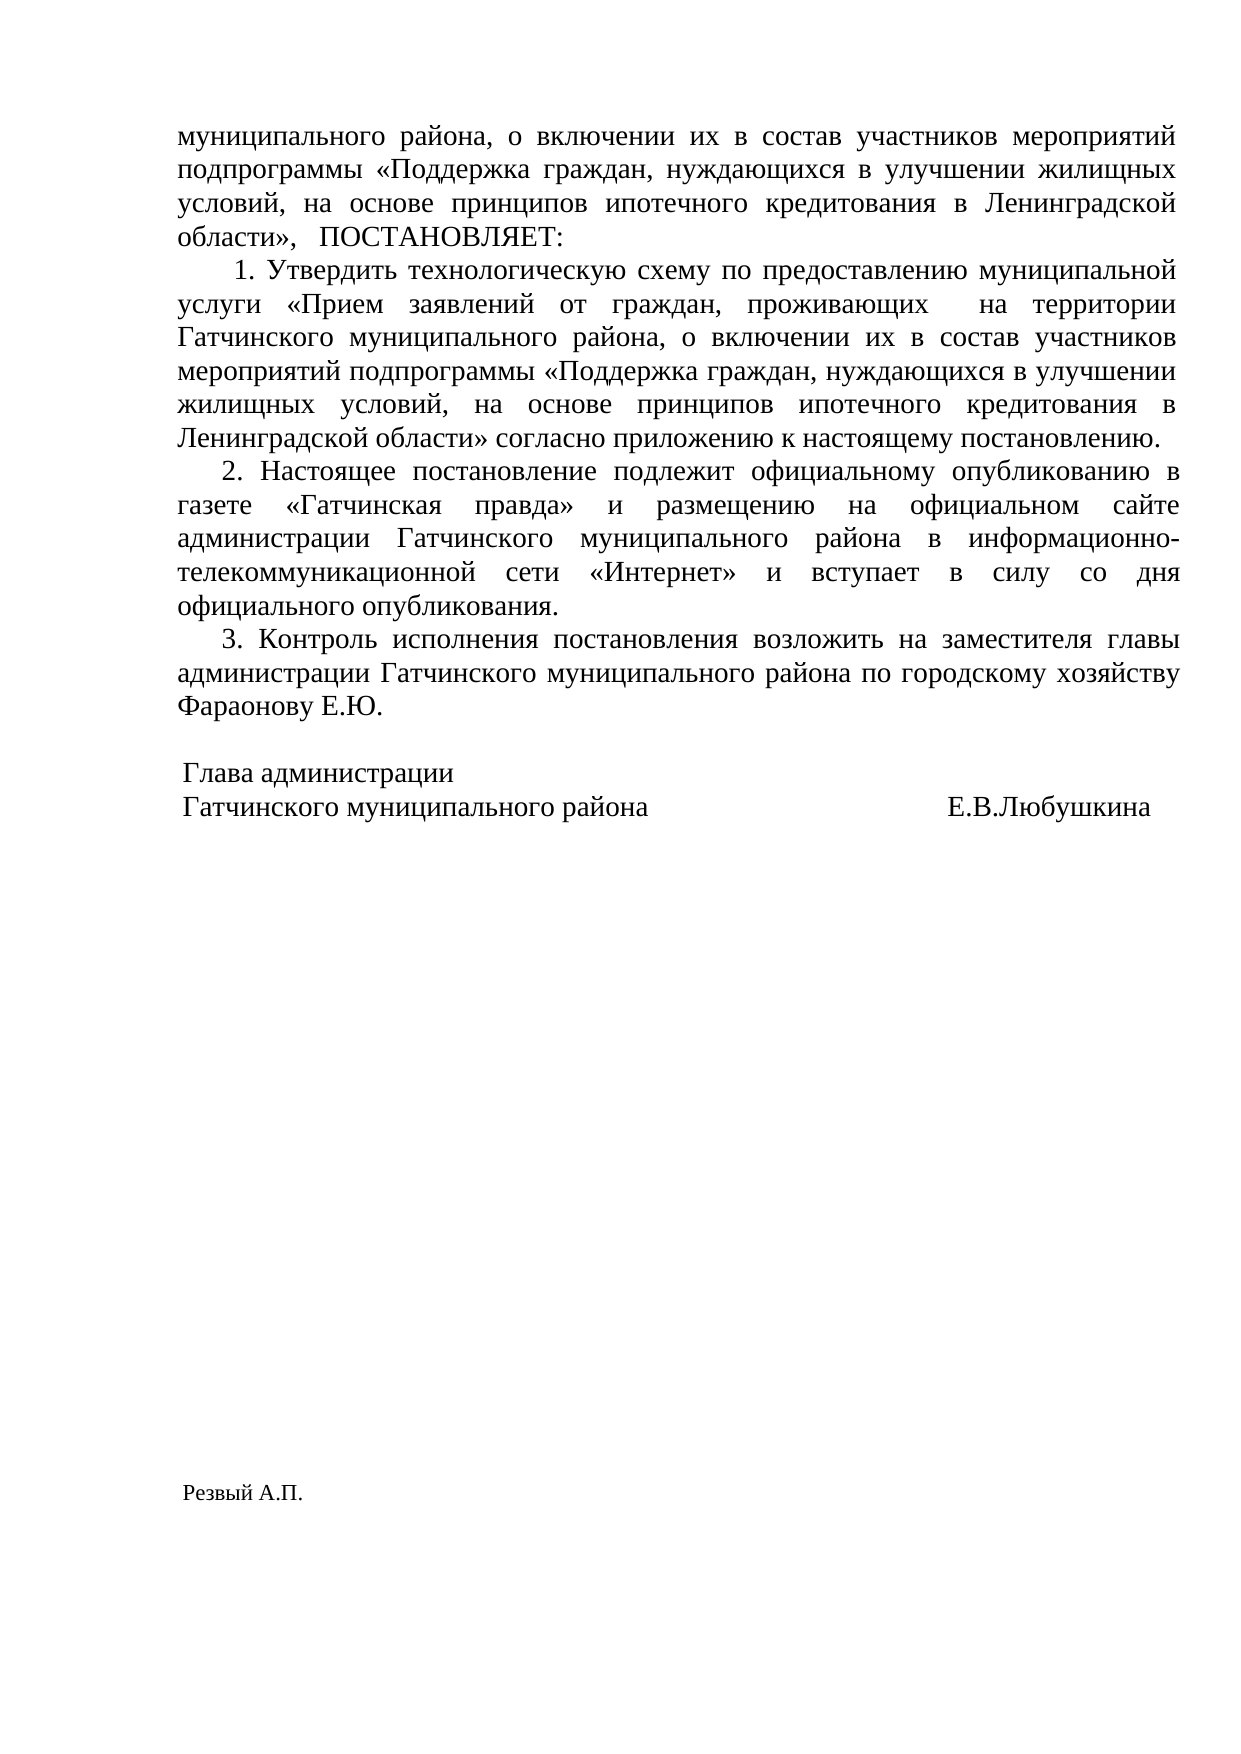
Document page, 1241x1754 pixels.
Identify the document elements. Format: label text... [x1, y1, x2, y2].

text Резвый А.П. [182, 1479, 1181, 1505]
text 1. Утвердить технологическую схему по предоставлению муниципальной услуги «Прием заявлений от граждан, проживающих на территории Гатчинского муниципального района, о включении их в состав участников мероприятий подпрограммы «Поддержка граждан, нуждающихся в улучшении жилищных условий, на основе принципов ипотечного кредитования в Ленинградской области» согласно приложению к настоящему постановлению. [177, 252, 1177, 453]
text 3. Контроль исполнения постановления возложить на заместителя главы администрации Гатчинского муниципального района по городскому хозяйству Фараонову Е.Ю. [177, 621, 1181, 722]
text Глава администрации [182, 755, 1181, 789]
text 2. Настоящее постановление подлежит официальному опубликованию в газете «Гатчинская правда» и размещению на официальном сайте администрации Гатчинского муниципального района в информационно-телекоммуникационной сети «Интернет» и вступает в силу со дня официального опубликования. [177, 453, 1181, 621]
text Гатчинского муниципального района Е.В.Любушкина [182, 789, 1181, 822]
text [177, 118, 1177, 252]
